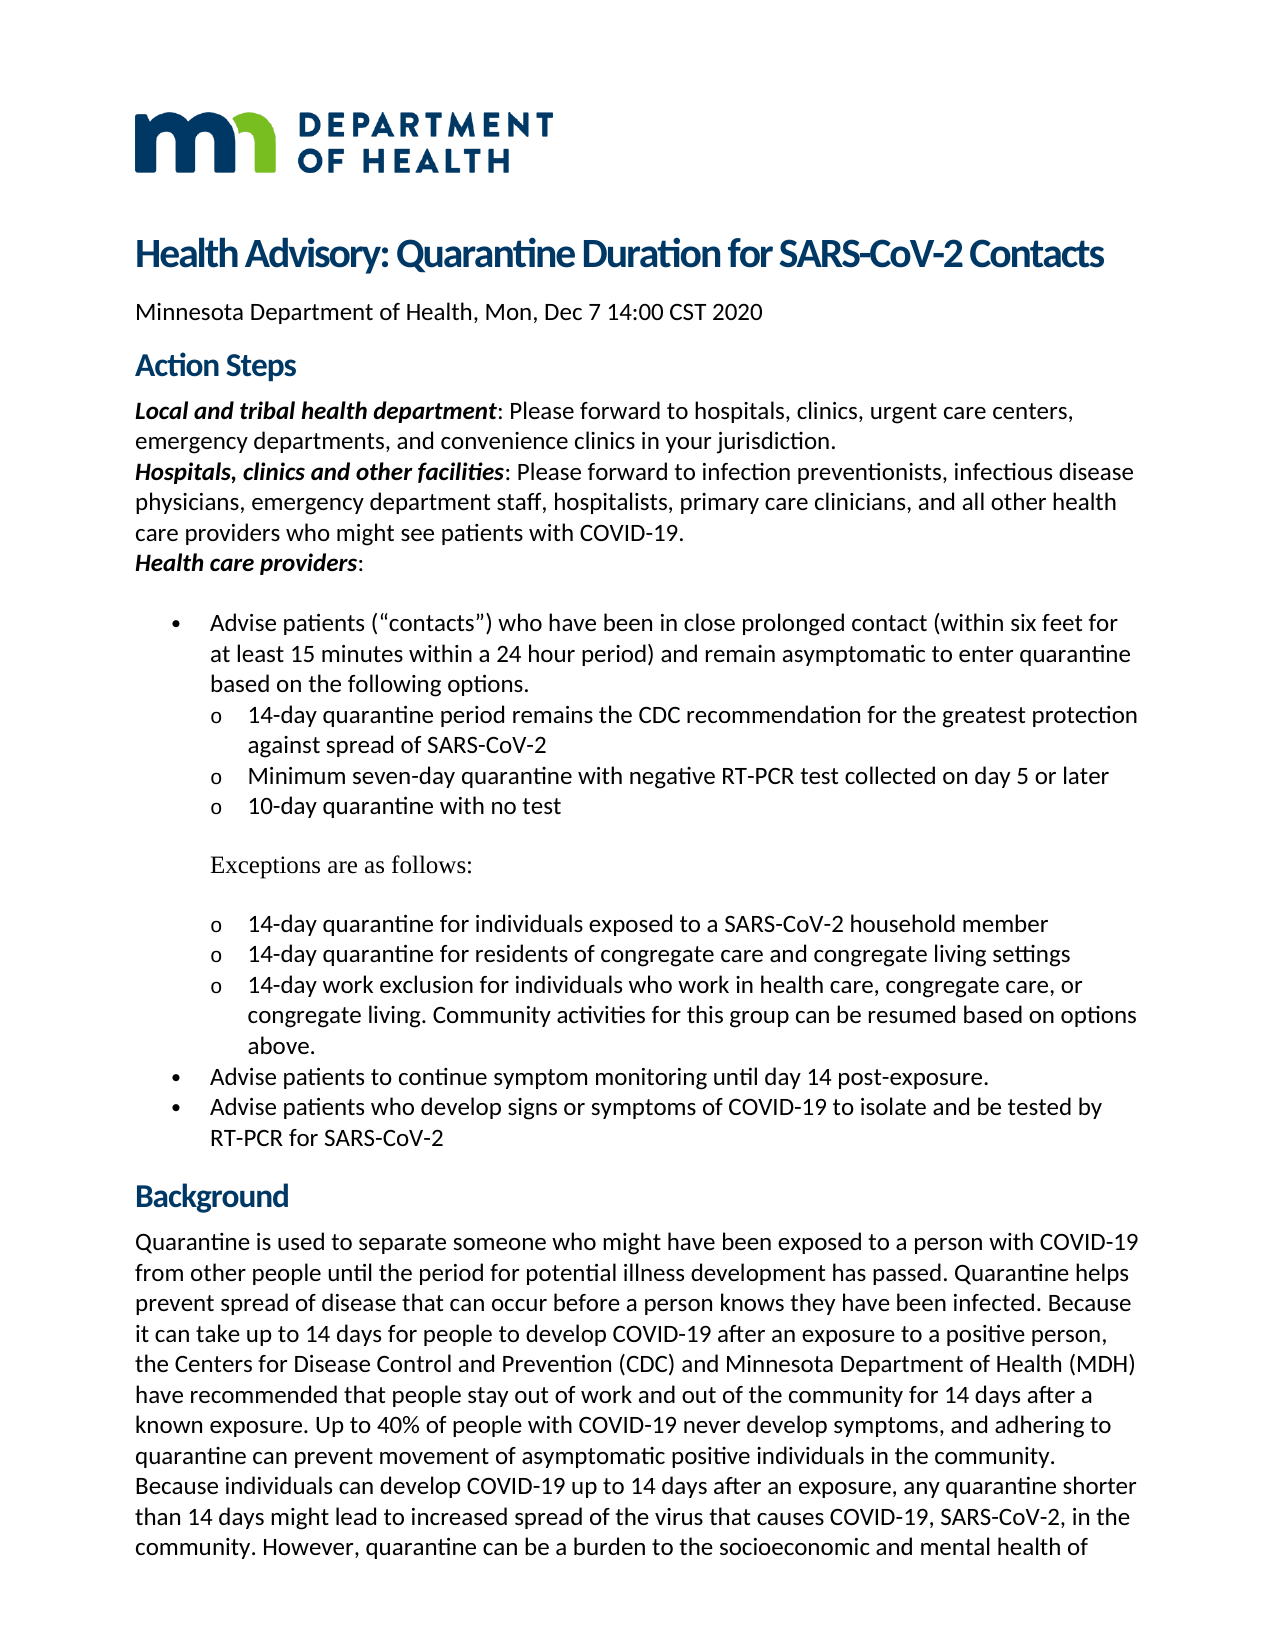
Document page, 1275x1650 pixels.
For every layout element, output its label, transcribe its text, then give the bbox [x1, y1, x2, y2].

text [135, 1226, 1140, 1562]
list 14-day quarantine for individuals exposed to a SARS-CoV-2 household member [210, 908, 1140, 938]
subtitle Health Advisory: Quarantine Duration for SARS-CoV-2 Contacts [135, 235, 1140, 276]
list 14-day quarantine for residents of congregate care and congregate living settings [210, 938, 1140, 969]
list 10-day quarantine with no test [210, 790, 1140, 821]
text Local and tribal health department: Please forward to hospitals, clinics, urgent care centers, emergency departments, and convenience clinics in your jurisdiction. Hospitals, clinics and other facilities: Please forward to infection preventionists, infectious disease physicians, emergency department staff, hospitalists, primary care clinicians, and all other health care providers who might see patients with COVID-19. Health care providers: [135, 395, 1140, 578]
list Advise patients (“contacts”) who have been in close prolonged contact (within six feet for at least 15 minutes within a 24 hour period) and remain asymptomatic to enter quarantine based on the following options. [172, 607, 1140, 699]
list 14-day quarantine period remains the CDC recommendation for the greatest protection against spread of SARS-CoV-2 [210, 699, 1140, 760]
text Exceptions are as follows: [210, 850, 1140, 879]
subtitle Action Steps [135, 350, 1140, 382]
subtitle Background [135, 1181, 1140, 1214]
list Minimum seven-day quarantine with negative RT-PCR test collected on day 5 or later [210, 760, 1140, 790]
list Advise patients who develop signs or symptoms of COVID-19 to isolate and be tested by RT-PCR for SARS-CoV-2 [172, 1091, 1140, 1152]
list Advise patients to continue symptom monitoring until day 14 post-exposure. [172, 1061, 1140, 1091]
list 14-day work exclusion for individuals who work in health care, congregate care, or congregate living. Community activities for this group can be resumed based on options above. [210, 969, 1140, 1061]
subtitle Minnesota Department of Health, Mon, Dec 7 14:00 CST 2020 [135, 301, 1140, 325]
picture [135, 112, 555, 173]
